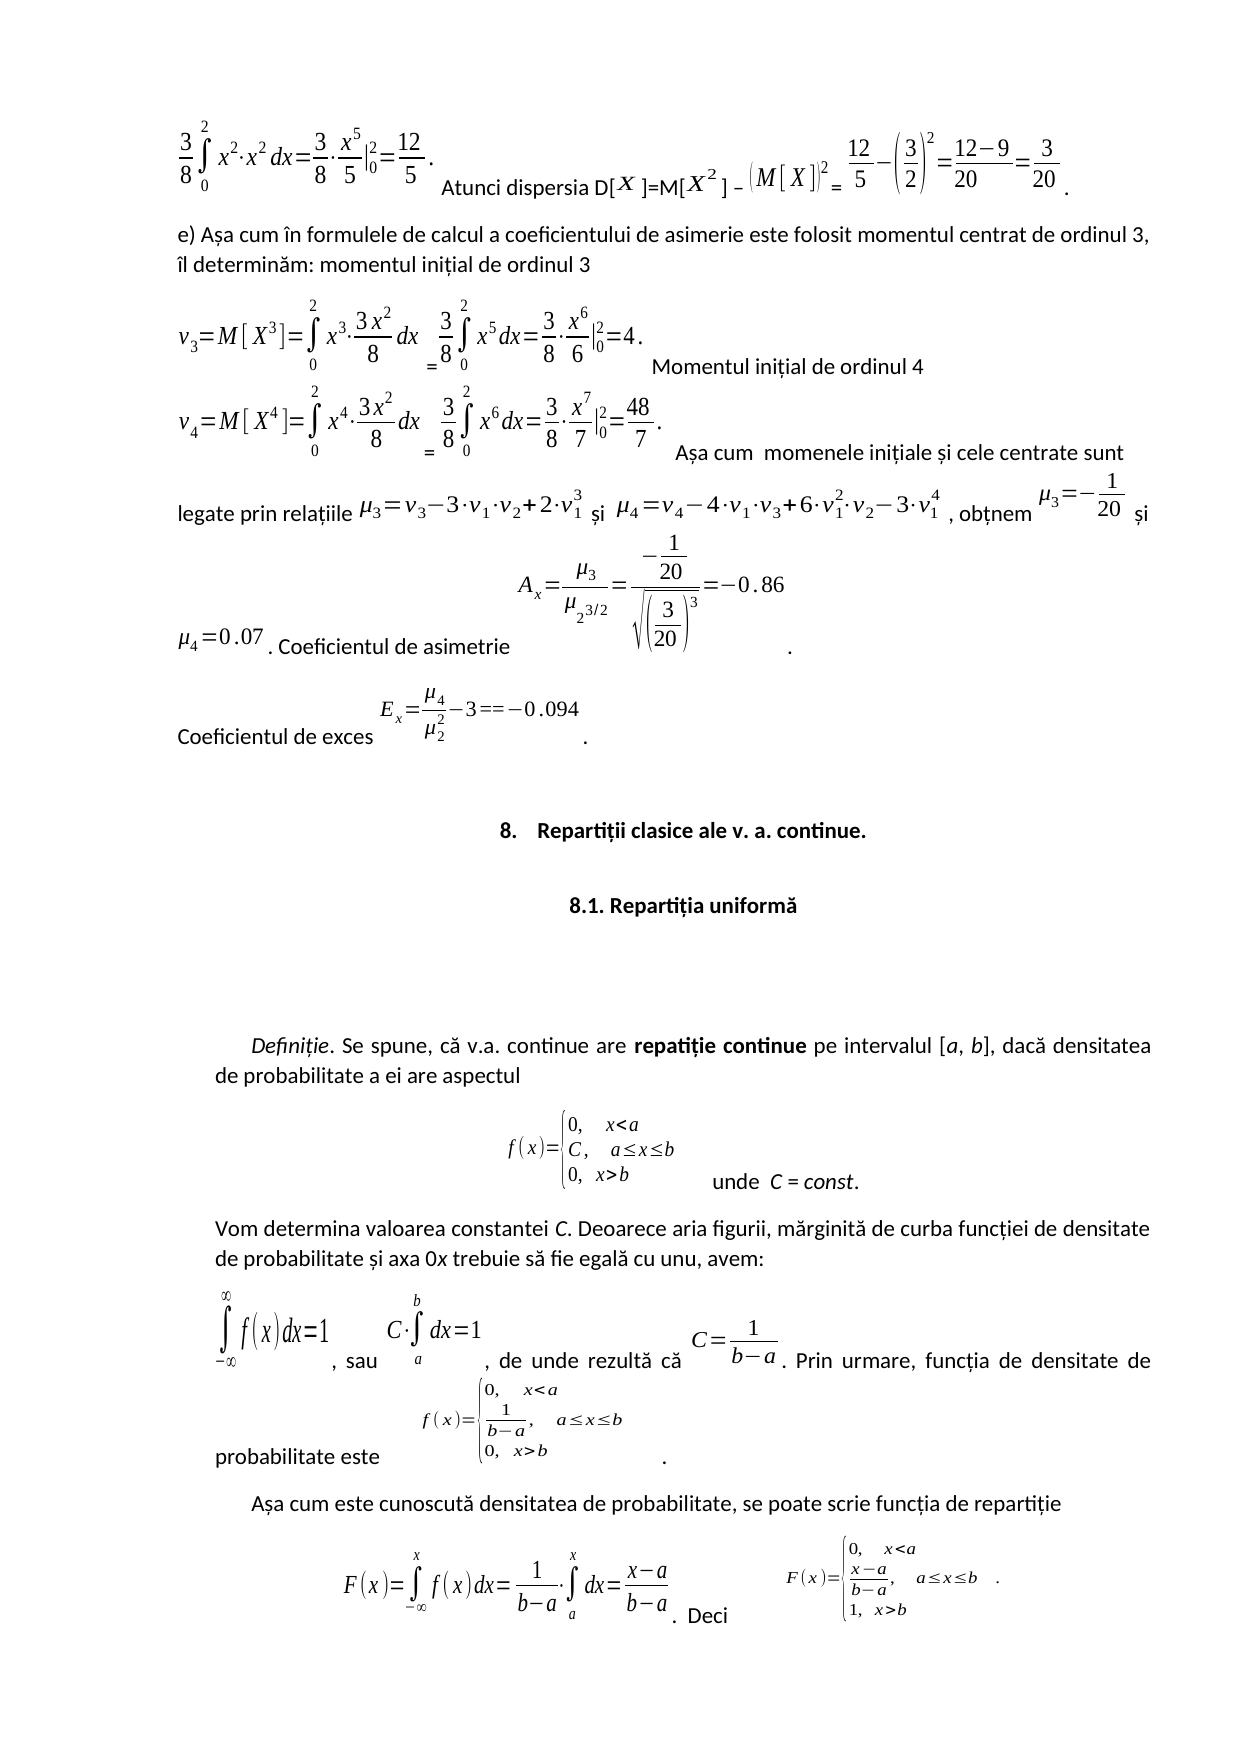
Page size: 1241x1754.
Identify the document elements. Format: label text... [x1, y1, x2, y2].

text = Momentul inițial de ordinul 4 = Așa cum momenele inițiale și cele centrate sunt legate prin relațiile și , obțnem și . Coeficientul de asimetrie . [177, 297, 1152, 661]
text . Deci [215, 1536, 1152, 1629]
list Repartiții clasice ale v. a. continue. [215, 816, 1152, 844]
text Definiție. Se spune, că v.a. continue are repatiție continue pe intervalul [a, b], dacă densitatea de probabilitate a ei are aspectul [215, 1031, 1152, 1089]
text e) Așa cum în formulele de calcul a coeficientului de asimerie este folosit momentul centrat de ordinul 3, îl determinăm: momentul inițial de ordinul 3 [177, 220, 1152, 278]
text Coeficientul de exces . [177, 679, 1152, 750]
text 8.1. Repartiția uniformă [215, 891, 1152, 919]
text unde C = const. [215, 1108, 1152, 1195]
text Vom determina valoarea constantei C. Deoarece aria figurii, mărginită de curba funcției de densitate de probabilitate și axa 0x trebuie să fie egală cu unu, avem: [215, 1214, 1152, 1272]
text Așa cum este cunoscută densitatea de probabilitate, se poate scrie funcția de repartiție [215, 1489, 1152, 1517]
text Atunci dispersia D[]=M[] – = . [177, 118, 1152, 201]
text , sau , de unde rezultă că . Prin urmare, funcția de densitate de probabilitate este . [215, 1291, 1152, 1470]
